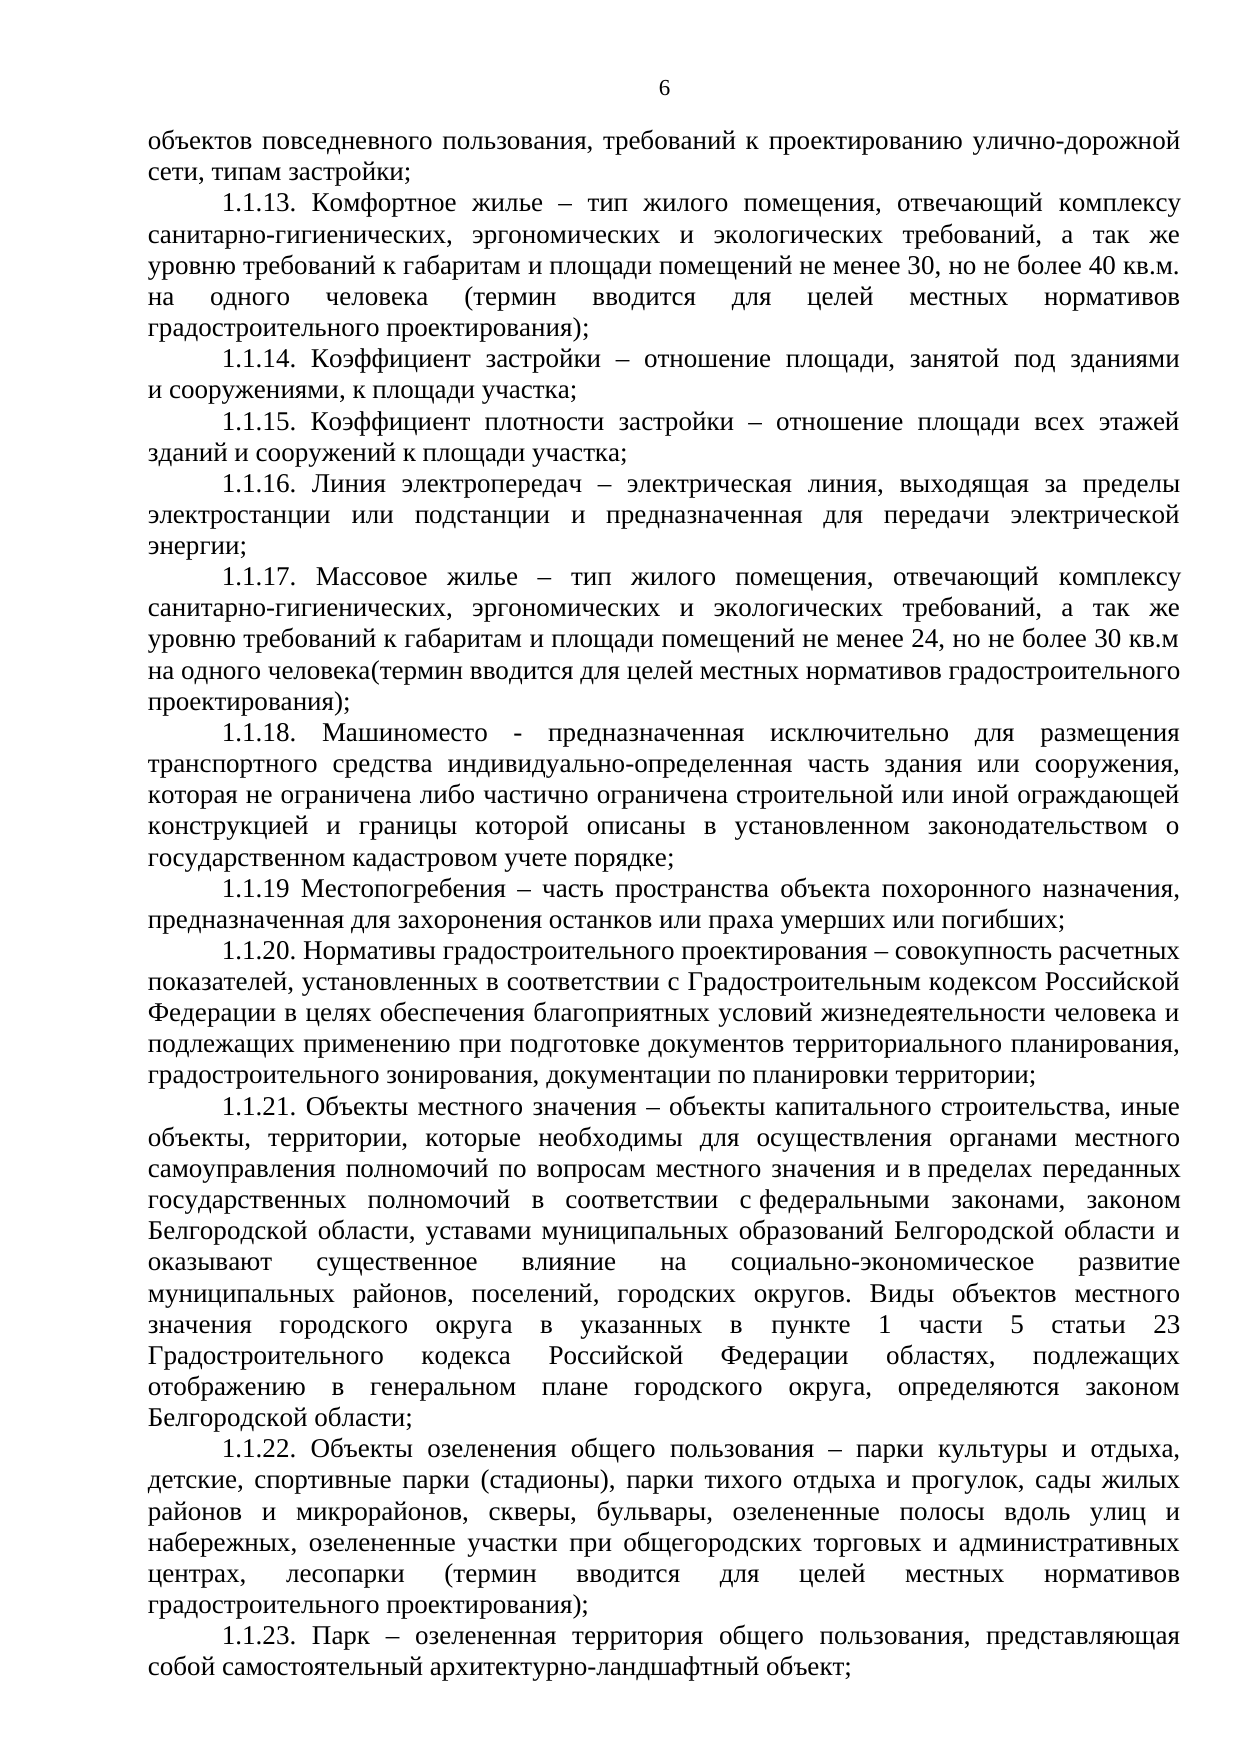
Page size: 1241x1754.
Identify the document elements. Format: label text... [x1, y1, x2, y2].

text 1.1.14. Коэффициент застройки – отношение площади, занятой под зданиями и сооружениями, к площади участка; [148, 342, 1181, 404]
text 1.1.15. Коэффициент плотности застройки – отношение площади всех этажей зданий и сооружений к площади участка; [148, 404, 1181, 467]
text 1.1.20. Нормативы градостроительного проектирования – совокупность расчетных показателей, установленных в соответствии с Градостроительным кодексом Российской Федерации в целях обеспечения благоприятных условий жизнедеятельности человека и подлежащих применению при подготовке документов территориального планирования, градостроительного зонирования, документации по планировки территории; [148, 934, 1181, 1090]
text 1.1.16. Линия электропередач – электрическая линия, выходящая за пределы электростанции или подстанции и предназначенная для передачи электрической энергии; [148, 467, 1181, 560]
text 1.1.13. Комфортное жилье – тип жилого помещения, отвечающий комплексу санитарно-гигиенических, эргономических и экологических требований, а так же уровню требований к габаритам и площади помещений не менее 30, но не более 40 кв.м. на одного человека (термин вводится для целей местных нормативов градостроительного проектирования); [148, 187, 1181, 342]
text 1.1.19 Местопогребения – часть пространства объекта похоронного назначения, предназначенная для захоронения останков или праха умерших или погибших; [148, 872, 1181, 934]
text 1.1.21. Объекты местного значения – объекты капитального строительства, иные объекты, территории, которые необходимы для осуществления органами местного самоуправления полномочий по вопросам местного значения и в пределах переданных государственных полномочий в соответствии с федеральными законами, законом Белгородской области, уставами муниципальных образований Белгородской области и оказывают существенное влияние на социально-экономическое развитие муниципальных районов, поселений, городских округов. Виды объектов местного значения городского округа в указанных в пункте 1 части 5 статьи 23 Градостроительного кодекса Российской Федерации областях, подлежащих отображению в генеральном плане городского округа, определяются законом Белгородской области; [148, 1090, 1181, 1432]
text 1.1.23. Парк – озелененная территория общего пользования, представляющая собой самостоятельный архитектурно-ландшафтный объект; [148, 1619, 1181, 1682]
text 1.1.18. Машиноместо - предназначенная исключительно для размещения транспортного средства индивидуально-определенная часть здания или сооружения, которая не ограничена либо частично ограничена строительной или иной ограждающей конструкцией и границы которой описаны в установленном законодательством о государственном кадастровом учете порядке; [148, 716, 1181, 872]
text 1.1.22. Объекты озеленения общего пользования – парки культуры и отдыха, детские, спортивные парки (стадионы), парки тихого отдыха и прогулок, сады жилых районов и микрорайонов, скверы, бульвары, озелененные полосы вдоль улиц и набережных, озелененные участки при общегородских торговых и административных центрах, лесопарки (термин вводится для целей местных нормативов градостроительного проектирования); [148, 1432, 1181, 1619]
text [148, 124, 1181, 187]
text 1.1.17. Массовое жилье – тип жилого помещения, отвечающий комплексу санитарно-гигиенических, эргономических и экологических требований, а так же уровню требований к габаритам и площади помещений не менее 24, но не более 30 кв.м на одного человека(термин вводится для целей местных нормативов градостроительного проектирования); [148, 560, 1181, 716]
